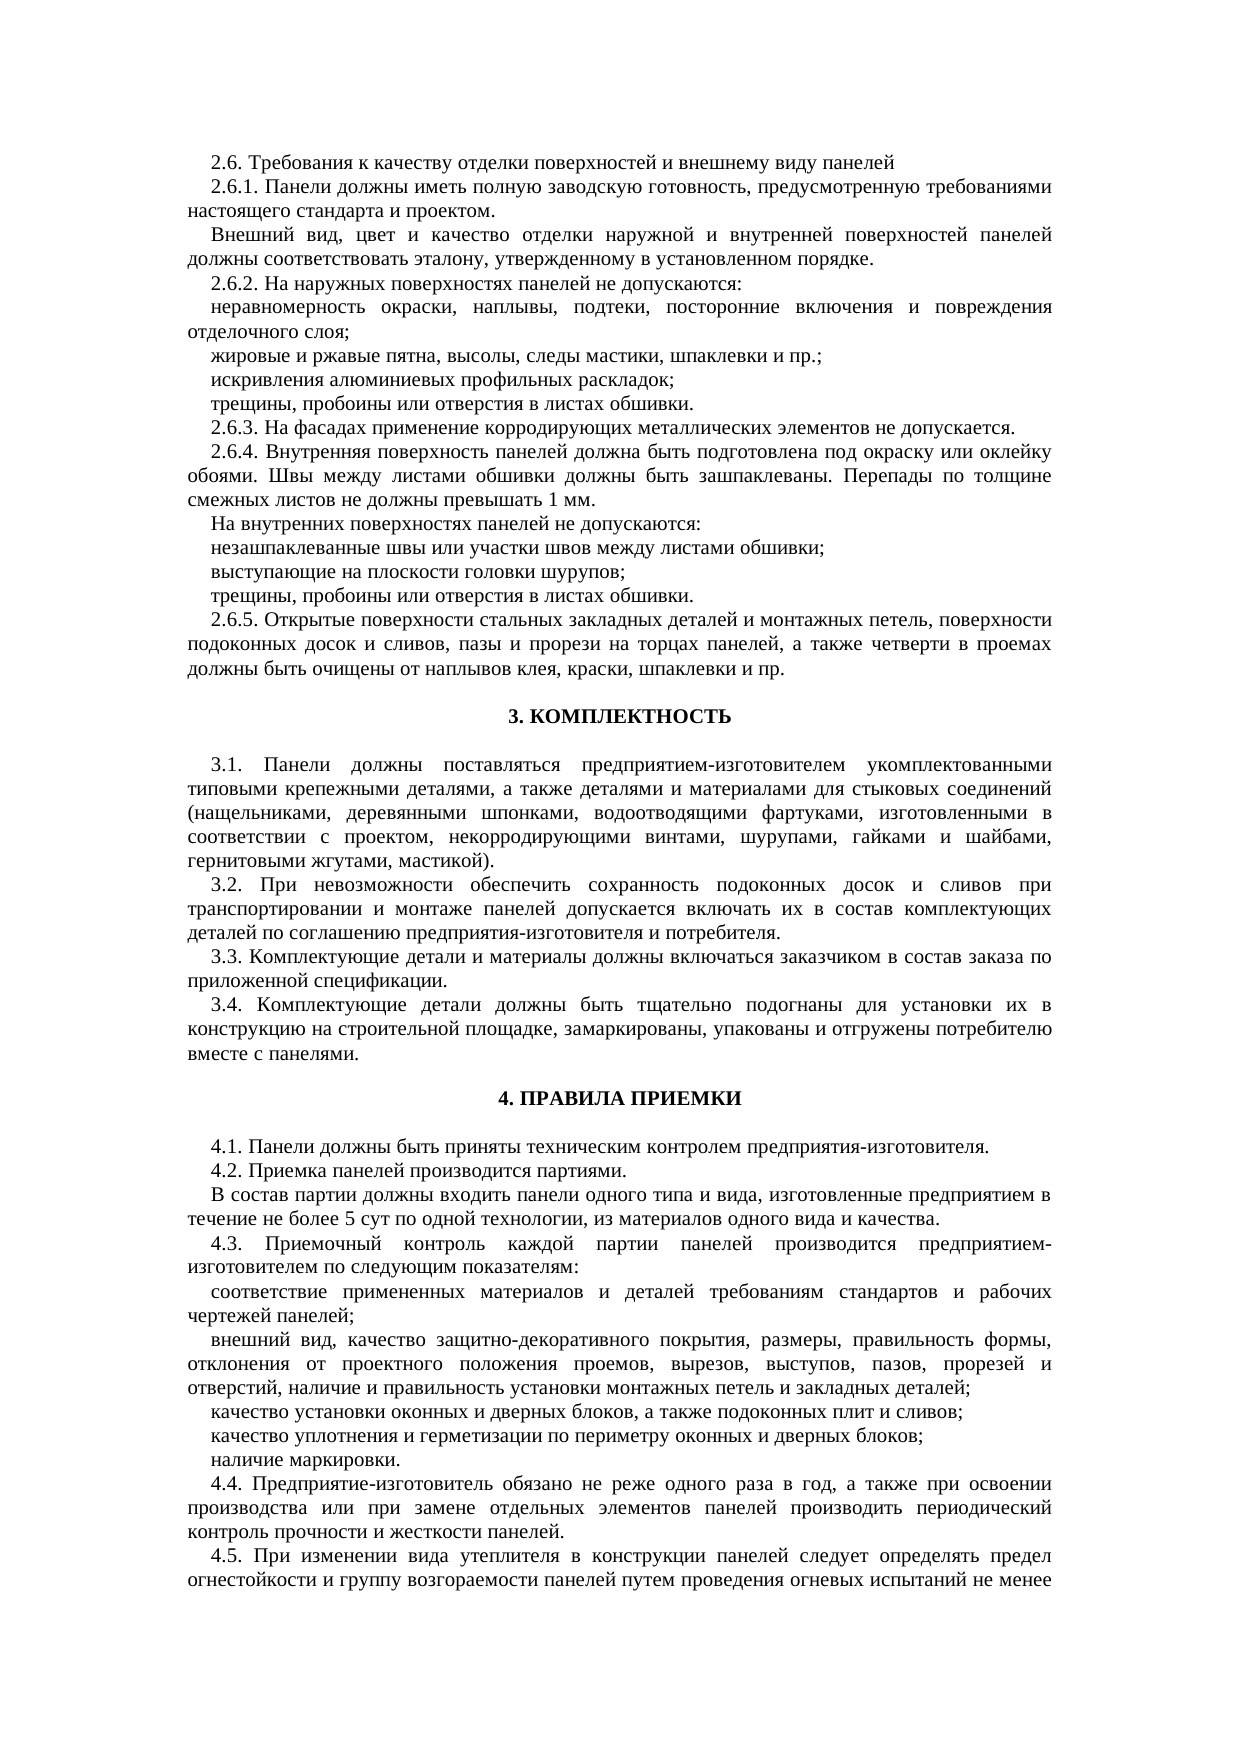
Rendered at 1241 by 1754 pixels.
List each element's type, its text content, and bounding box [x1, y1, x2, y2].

text 4.2. Приемка панелей производится партиями. [187, 1158, 1053, 1182]
text 3.4. Комплектующие детали должны быть тщательно подогнаны для установки их в конструкцию на строительной площадке, замаркированы, упакованы и отгружены потребителю вместе с панелями. [187, 992, 1053, 1064]
text наличие маркировки. [187, 1447, 1053, 1471]
text трещины, пробоины или отверстия в листах обшивки. [187, 583, 1053, 607]
text На внутренних поверхностях панелей не допускаются: [187, 511, 1053, 535]
text 4.3. Приемочный контроль каждой партии панелей производится предприятием-изготовителем по следующим показателям: [187, 1230, 1053, 1278]
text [187, 1543, 1053, 1591]
text Внешний вид, цвет и качество отделки наружной и внутренней поверхностей панелей должны соответствовать эталону, утвержденному в установленном порядке. [187, 222, 1053, 270]
text 2.6. Требования к качеству отделки поверхностей и внешнему виду панелей [187, 150, 1053, 174]
text искривления алюминиевых профильных раскладок; [187, 367, 1053, 391]
text 2.6.5. Открытые поверхности стальных закладных деталей и монтажных петель, поверхности подоконных досок и сливов, пазы и прорези на торцах панелей, а также четверти в проемах должны быть очищены от наплывов клея, краски, шпаклевки и пр. [187, 607, 1053, 679]
text незашпаклеванные швы или участки швов между листами обшивки; [187, 535, 1053, 559]
text качество установки оконных и дверных блоков, а также подоконных плит и сливов; [187, 1399, 1053, 1423]
text жировые и ржавые пятна, высолы, следы мастики, шпаклевки и пр.; [187, 342, 1053, 367]
text 3.1. Панели должны поставляться предприятием-изготовителем укомплектованными типовыми крепежными деталями, а также деталями и материалами для стыковых соединений (нащельниками, деревянными шпонками, водоотводящими фартуками, изготовленными в соответствии с проектом, некорродирующими винтами, шурупами, гайками и шайбами, гернитовыми жгутами, мастикой). [187, 752, 1053, 872]
text 2.6.4. Внутренняя поверхность панелей должна быть подготовлена под окраску или оклейку обоями. Швы между листами обшивки должны быть зашпаклеваны. Перепады по толщине смежных листов не должны превышать 1 мм. [187, 439, 1053, 511]
text неравномерность окраски, наплывы, подтеки, посторонние включения и повреждения отделочного слоя; [187, 294, 1053, 342]
text 2.6.2. На наружных поверхностях панелей не допускаются: [187, 270, 1053, 294]
text 3.2. При невозможности обеспечить сохранность подоконных досок и сливов при транспортировании и монтаже панелей допускается включать их в состав комплектующих деталей по соглашению предприятия-изготовителя и потребителя. [187, 872, 1053, 944]
text 4.1. Панели должны быть приняты техническим контролем предприятия-изготовителя. [187, 1134, 1053, 1158]
text 4.4. Предприятие-изготовитель обязано не реже одного раза в год, а также при освоении производства или при замене отдельных элементов панелей производить периодический контроль прочности и жесткости панелей. [187, 1471, 1053, 1543]
text выступающие на плоскости головки шурупов; [187, 559, 1053, 583]
text соответствие примененных материалов и деталей требованиям стандартов и рабочих чертежей панелей; [187, 1278, 1053, 1327]
text трещины, пробоины или отверстия в листах обшивки. [187, 391, 1053, 415]
text 3.3. Комплектующие детали и материалы должны включаться заказчиком в состав заказа по приложенной спецификации. [187, 944, 1053, 992]
subtitle 4. ПРАВИЛА ПРИЕМКИ [187, 1086, 1053, 1110]
text внешний вид, качество защитно-декоративного покрытия, размеры, правильность формы, отклонения от проектного положения проемов, вырезов, выступов, пазов, прорезей и отверстий, наличие и правильность установки монтажных петель и закладных деталей; [187, 1327, 1053, 1399]
text качество уплотнения и герметизации по периметру оконных и дверных блоков; [187, 1423, 1053, 1447]
subtitle 3. КОМПЛЕКТНОСТЬ [187, 703, 1053, 727]
text В состав партии должны входить панели одного типа и вида, изготовленные предприятием в течение не более 5 сут по одной технологии, из материалов одного вида и качества. [187, 1182, 1053, 1230]
text 2.6.1. Панели должны иметь полную заводскую готовность, предусмотренную требованиями настоящего стандарта и проектом. [187, 174, 1053, 222]
text 2.6.3. На фасадах применение корродирующих металлических элементов не допускается. [187, 415, 1053, 439]
